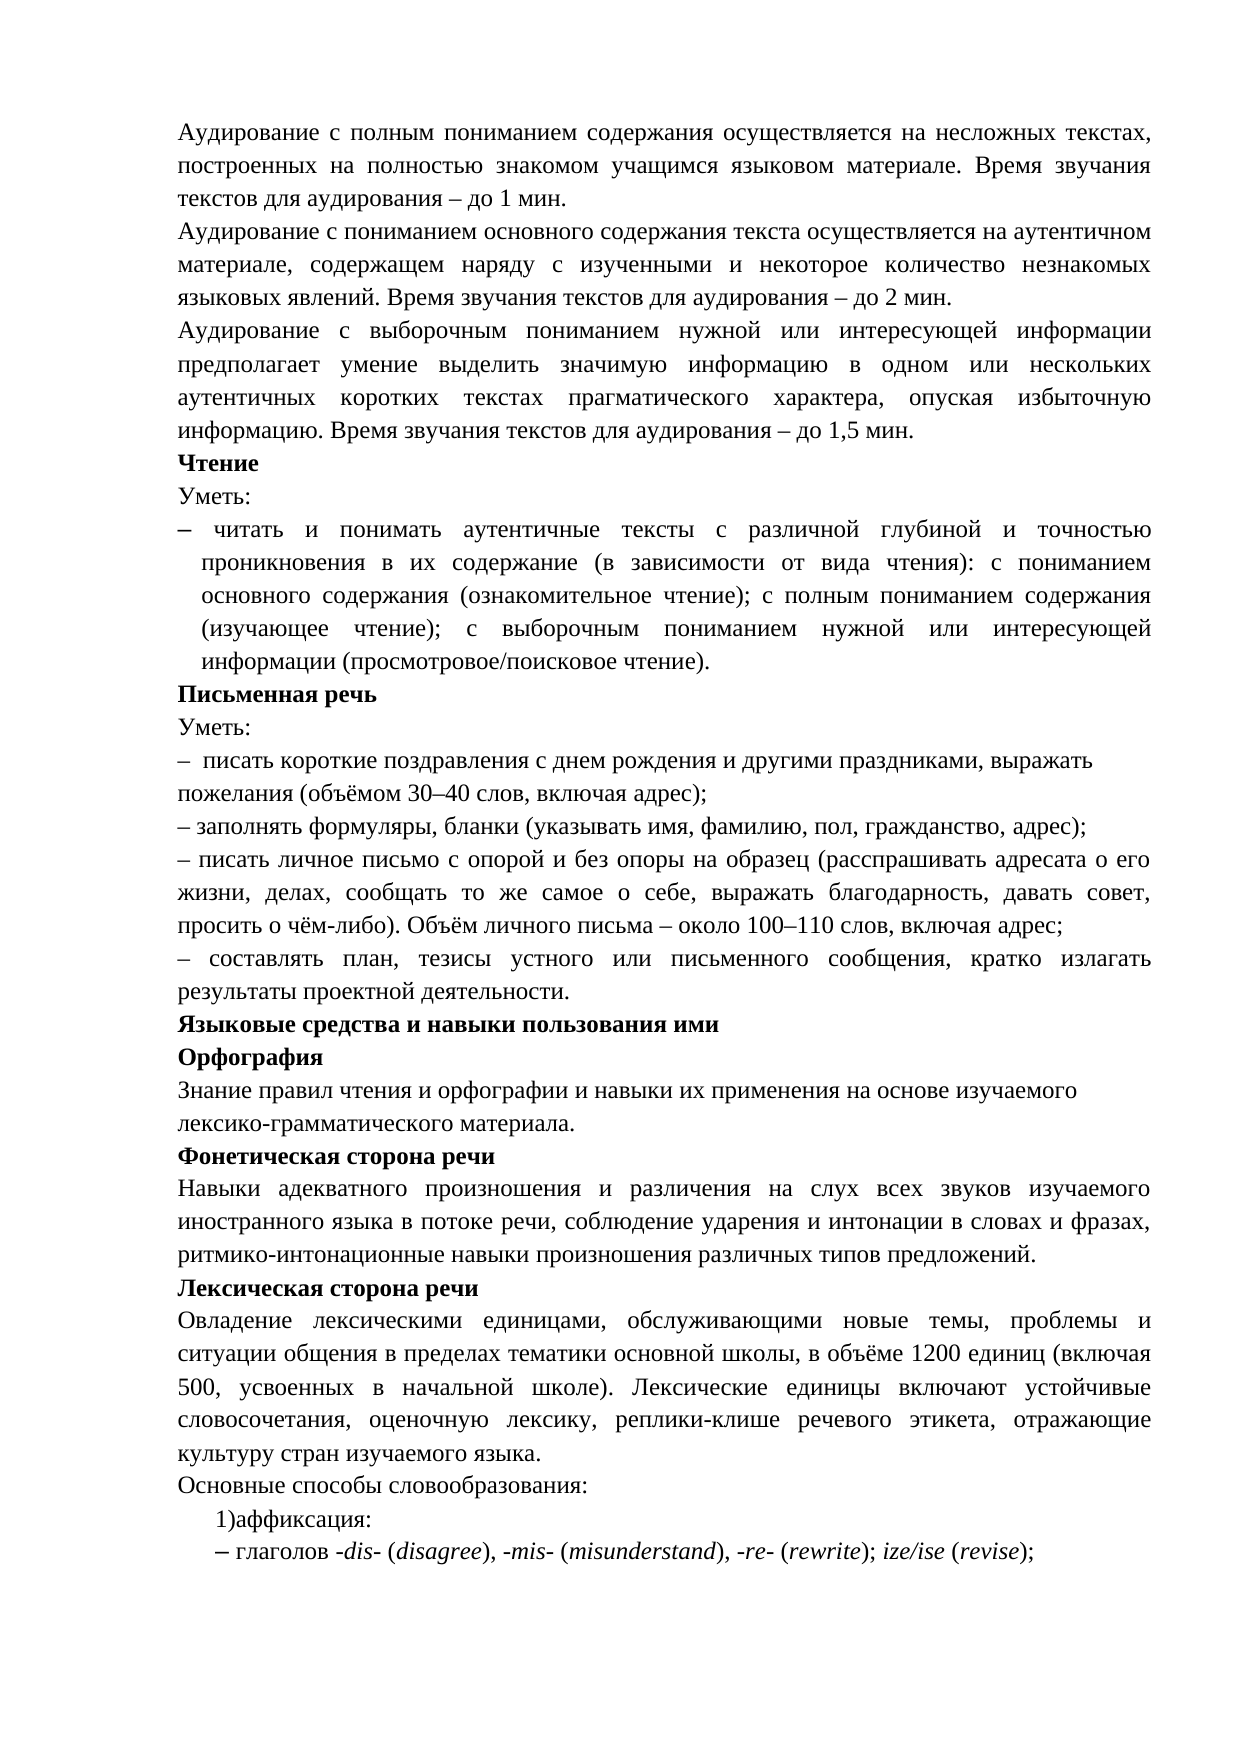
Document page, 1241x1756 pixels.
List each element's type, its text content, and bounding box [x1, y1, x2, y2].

text Аудирование с выборочным пониманием нужной или интересующей информации предполагает умение выделить значимую информацию в одном или нескольких аутентичных коротких текстах прагматического характера, опуская избыточную информацию. Время звучания текстов для аудирования – до 1,5 мин. [177, 316, 1152, 443]
text Знание правил чтения и орфографии и навыки их применения на основе изучаемого лексико-грамматического материала. [177, 1075, 1151, 1137]
text Аудирование с полным пониманием содержания осуществляется на несложных текстах, построенных на полностью знакомом учащимся языковом материале. Время звучания текстов для аудирования – до 1 мин. [177, 117, 1152, 212]
subtitle Чтение [177, 448, 1163, 477]
text Навыки адекватного произношения и различения на слух всех звуков изучаемого иностранного языка в потоке речи, соблюдение ударения и интонации в словах и фразах, ритмико-интонационные навыки произношения различных типов предложений. [177, 1173, 1151, 1268]
subtitle Фонетическая сторона речи [177, 1141, 1163, 1170]
text Овладение лексическими единицами, обслуживающими новые темы, проблемы и ситуации общения в пределах тематики основной школы, в объёме 1200 единиц (включая 500, усвоенных в начальной школе). Лексические единицы включают устойчивые словосочетания, оценочную лексику, реплики-клише речевого этикета, отражающие культуру стран изучаемого языка. [177, 1306, 1152, 1466]
text Уметь: [177, 712, 1163, 741]
list писать личное письмо с опорой и без опоры на образец (расспрашивать адресата о его жизни, делах, сообщать то же самое о себе, выражать благодарность, давать совет, просить о чём-либо). Объём личного письма – около 100–110 слов, включая адрес; [177, 844, 1152, 939]
text – читать и понимать аутентичные тексты с различной глубиной и точностью проникновения в их содержание (в зависимости от вида чтения): с пониманием основного содержания (ознакомительное чтение); с полным пониманием содержания (изучающее чтение); с выборочным пониманием нужной или интересующей информации (просмотровое/поисковое чтение). [177, 514, 1152, 674]
subtitle Языковые средства и навыки пользования ими Орфография [177, 1009, 722, 1071]
text – глаголов -dis- (disagree), -mis- (misunderstand), -re- (rewrite); ize/ise (revise); [215, 1537, 1163, 1565]
text Аудирование с пониманием основного содержания текста осуществляется на аутентичном материале, содержащем наряду с изученными и некоторое количество незнакомых языковых явлений. Время звучания текстов для аудирования – до 2 мин. [177, 216, 1152, 311]
text Уметь: [177, 481, 1163, 509]
text Основные способы словообразования: 1)аффиксация: [177, 1471, 588, 1532]
subtitle Лексическая сторона речи [177, 1273, 1163, 1302]
list писать короткие поздравления с днем рождения и другими праздниками, выражать пожелания (объёмом 30–40 слов, включая адрес); [177, 745, 1152, 807]
list заполнять формуляры, бланки (указывать имя, фамилию, пол, гражданство, адрес); [177, 811, 1163, 840]
subtitle Письменная речь [177, 679, 1163, 708]
list составлять план, тезисы устного или письменного сообщения, кратко излагать результаты проектной деятельности. [177, 943, 1152, 1005]
